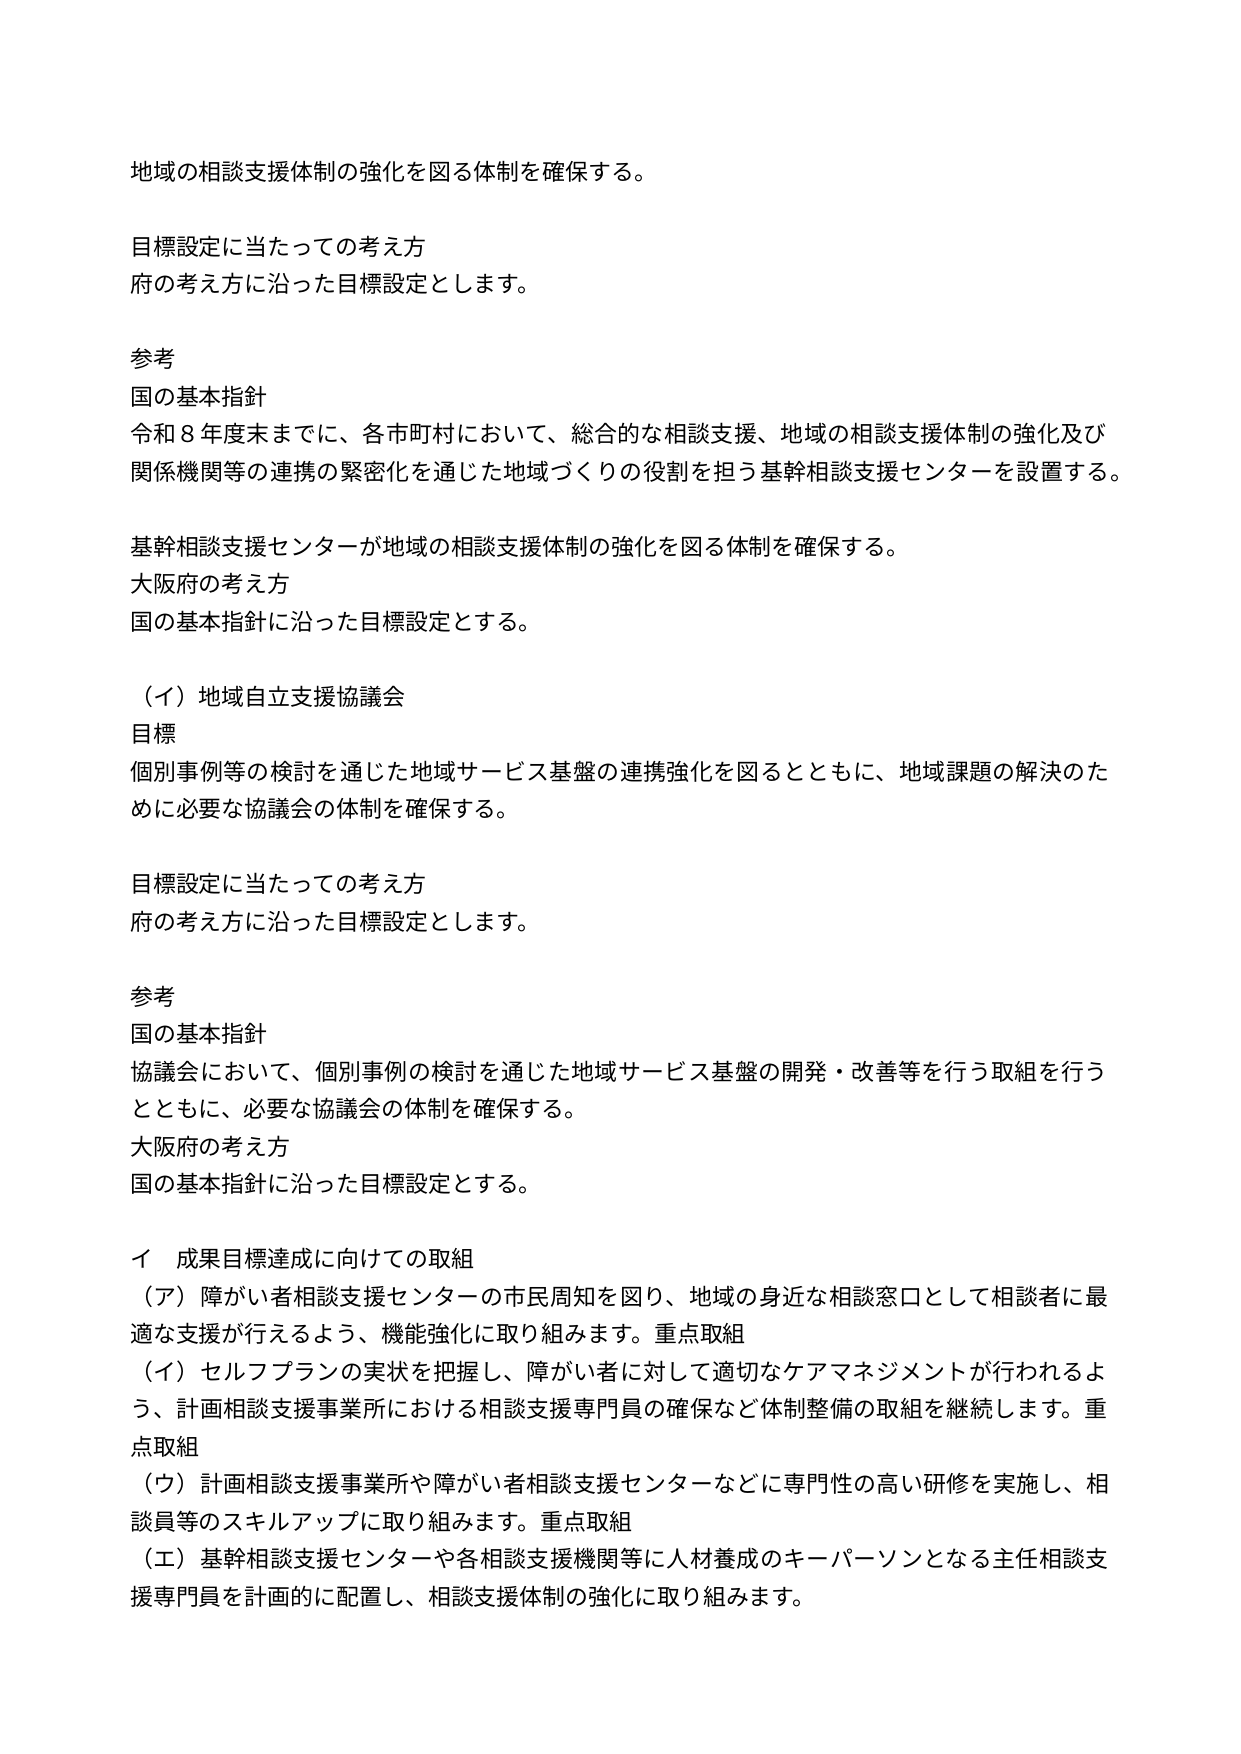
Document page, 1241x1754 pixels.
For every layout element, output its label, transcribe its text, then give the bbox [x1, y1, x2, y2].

text （エ）基幹相談支援センターや各相談支援機関等に人材養成のキーパーソンとなる主任相談支援専門員を計画的に配置し、相談支援体制の強化に取り組みます。 [130, 1539, 1110, 1614]
text 国の基本指針 [130, 377, 1110, 414]
text 国の基本指針に沿った目標設定とする。 [130, 1164, 1110, 1202]
text 府の考え方に沿った目標設定とします。 [130, 902, 1110, 939]
text 参考 [130, 977, 1110, 1014]
text 令和８年度末までに、各市町村において、総合的な相談支援、地域の相談支援体制の強化及び関係機関等の連携の緊密化を通じた地域づくりの役割を担う基幹相談支援センターを設置する。 [130, 414, 1110, 527]
text 個別事例等の検討を通じた地域サービス基盤の連携強化を図るとともに、地域課題の解決のために必要な協議会の体制を確保する。 [130, 752, 1110, 827]
text 大阪府の考え方 [130, 1127, 1110, 1164]
text 国の基本指針 [130, 1014, 1110, 1052]
text 府の考え方に沿った目標設定とします。 [130, 264, 1110, 302]
text 国の基本指針に沿った目標設定とする。 [130, 602, 1110, 639]
text （イ）地域自立支援協議会 [130, 677, 1110, 714]
text 協議会において、個別事例の検討を通じた地域サービス基盤の開発・改善等を行う取組を行うとともに、必要な協議会の体制を確保する。 [130, 1052, 1110, 1127]
text 目標 [130, 714, 1110, 752]
text 地域の相談支援体制の強化を図る体制を確保する。 [130, 152, 1110, 189]
text 目標設定に当たっての考え方 [130, 227, 1110, 264]
text 大阪府の考え方 [130, 564, 1110, 602]
text （ア）障がい者相談支援センターの市民周知を図り、地域の身近な相談窓口として相談者に最適な支援が行えるよう、機能強化に取り組みます。重点取組 [130, 1277, 1110, 1352]
text 参考 [130, 339, 1110, 377]
text （イ）セルフプランの実状を把握し、障がい者に対して適切なケアマネジメントが行われるよう、計画相談支援事業所における相談支援専門員の確保など体制整備の取組を継続します。重点取組 [130, 1352, 1110, 1464]
text 基幹相談支援センターが地域の相談支援体制の強化を図る体制を確保する。 [130, 527, 1110, 564]
text 目標設定に当たっての考え方 [130, 864, 1110, 902]
text イ 成果目標達成に向けての取組 [130, 1239, 1110, 1277]
text （ウ）計画相談支援事業所や障がい者相談支援センターなどに専門性の高い研修を実施し、相談員等のスキルアップに取り組みます。重点取組 [130, 1464, 1110, 1539]
